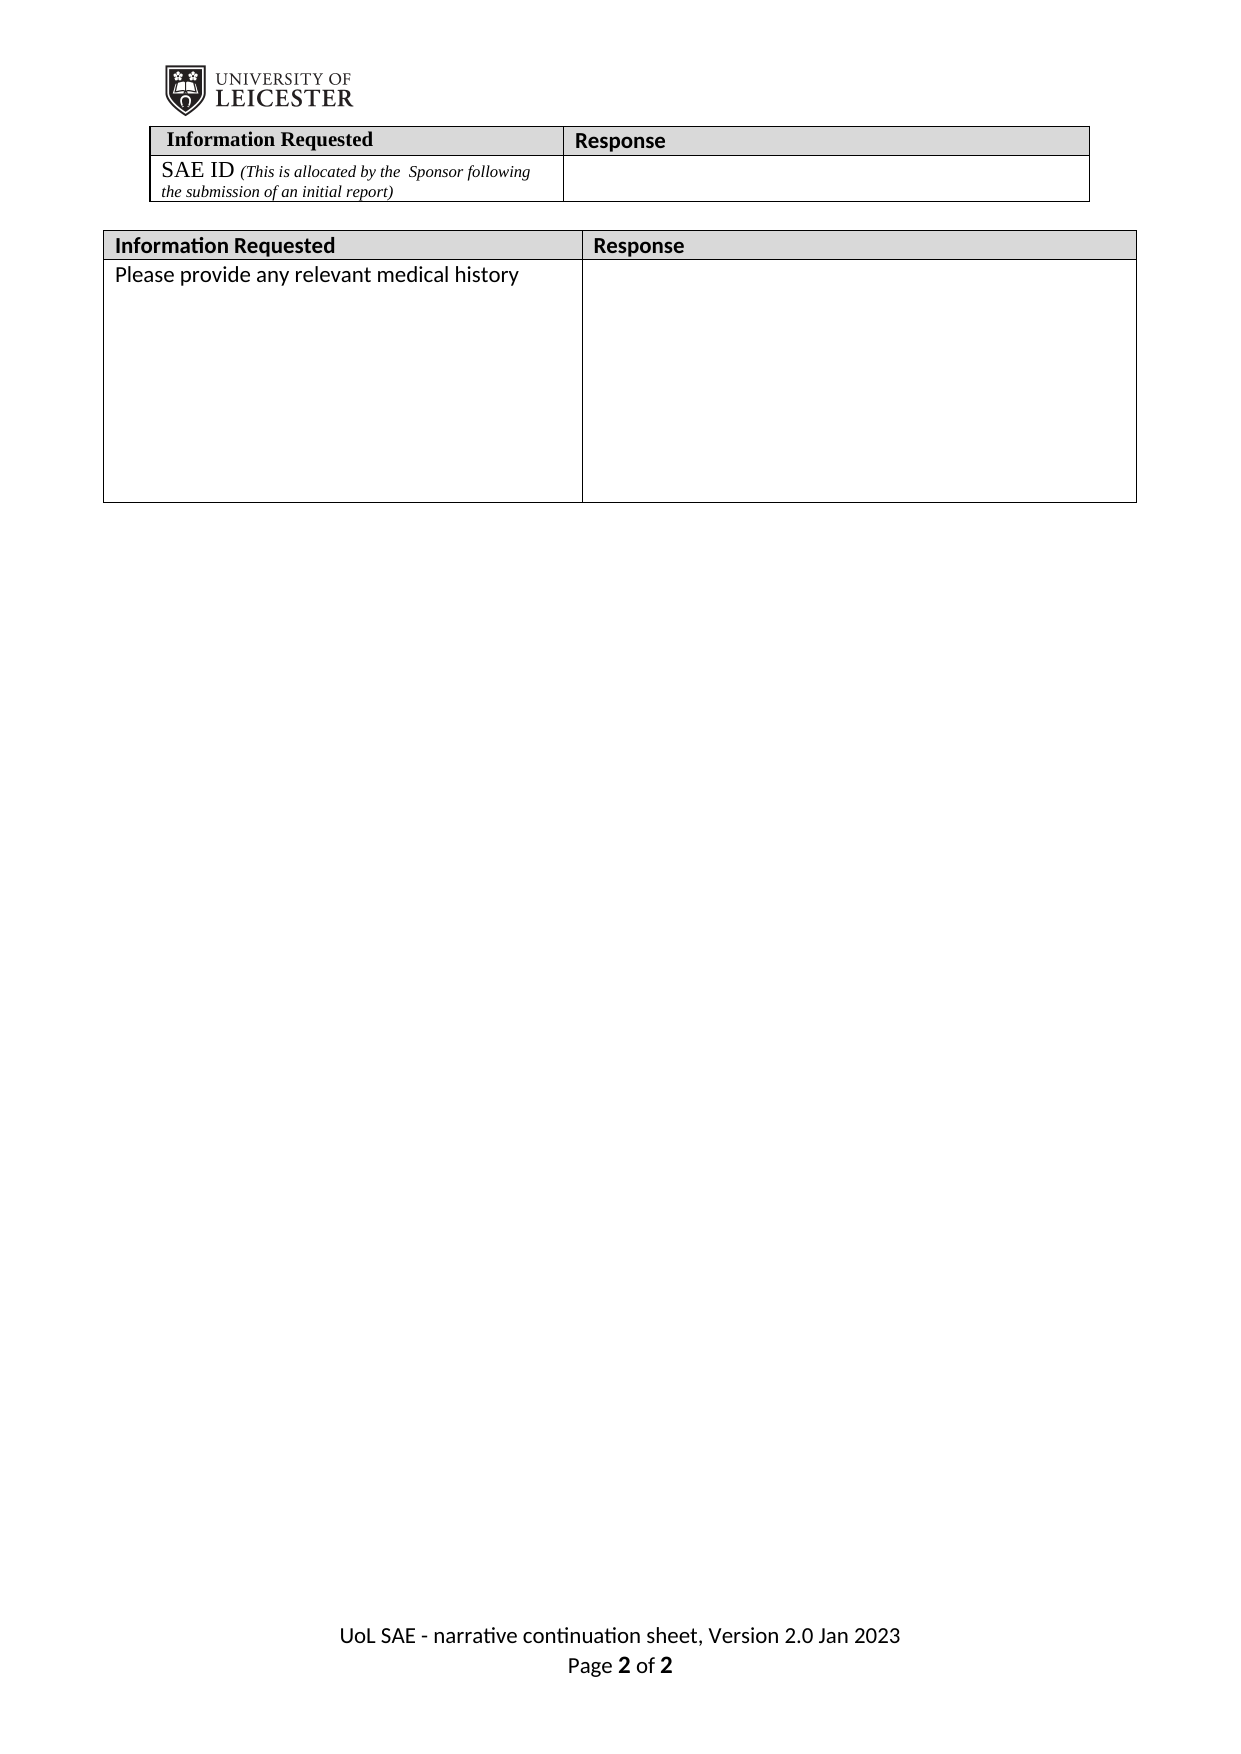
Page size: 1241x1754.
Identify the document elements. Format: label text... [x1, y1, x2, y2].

table_cell Please provide any relevant medical history [104, 260, 582, 502]
table_header Information Requested [104, 231, 582, 259]
table_cell [583, 260, 1136, 502]
picture [150, 51, 369, 126]
table_header Response [583, 231, 1136, 259]
